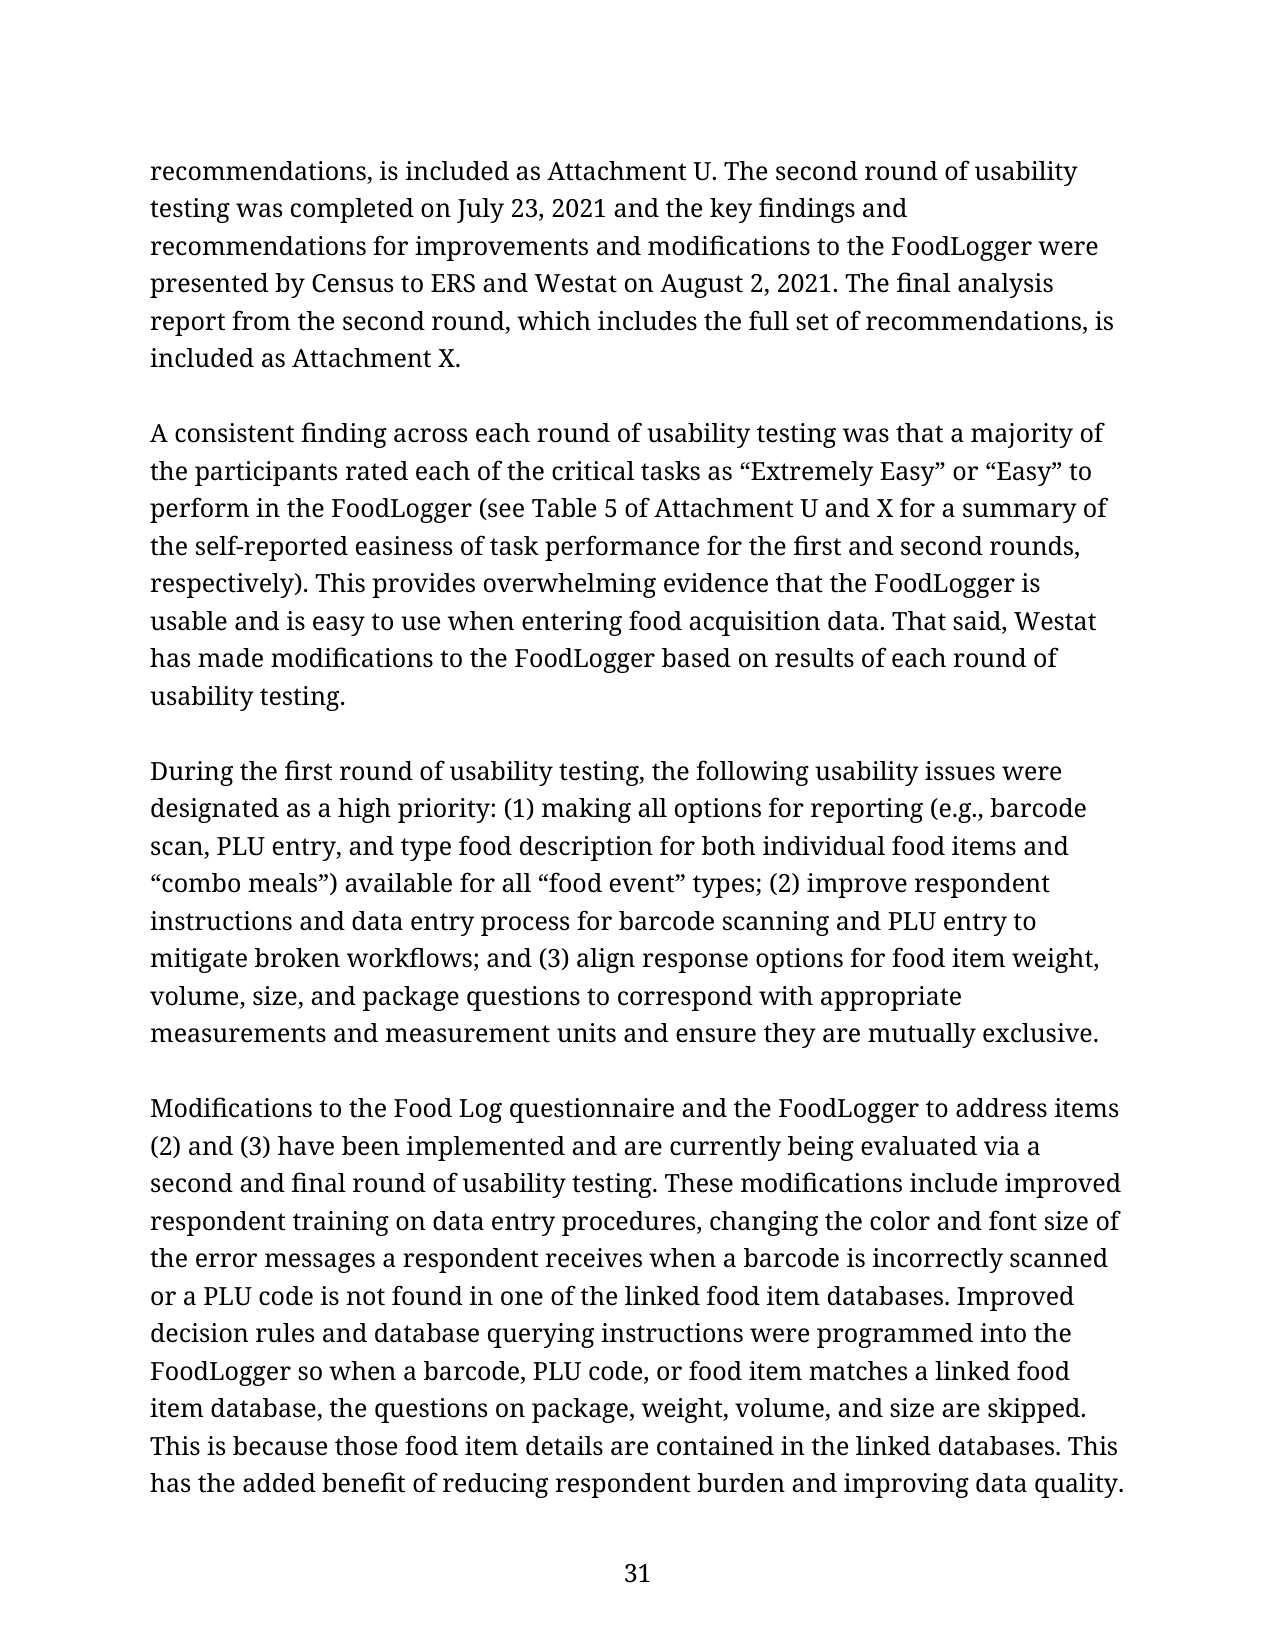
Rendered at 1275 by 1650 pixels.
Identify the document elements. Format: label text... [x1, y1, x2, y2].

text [150, 1087, 1125, 1500]
text During the first round of usability testing, the following usability issues were designated as a high priority: (1) making all options for reporting (e.g., barcode scan, PLU entry, and type food description for both individual food items and “combo meals”) available for all “food event” types; (2) improve respondent instructions and data entry process for barcode scanning and PLU entry to mitigate broken workflows; and (3) align response options for food item weight, volume, size, and package questions to correspond with appropriate measurements and measurement units and ensure they are mutually exclusive. [150, 750, 1125, 1050]
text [150, 150, 1125, 375]
text A consistent finding across each round of usability testing was that a majority of the participants rated each of the critical tasks as “Extremely Easy” or “Easy” to perform in the FoodLogger (see Table 5 of Attachment U and X for a summary of the self-reported easiness of task performance for the first and second rounds, respectively). This provides overwhelming evidence that the FoodLogger is usable and is easy to use when entering food acquisition data. That said, Westat has made modifications to the FoodLogger based on results of each round of usability testing. [150, 412, 1125, 712]
